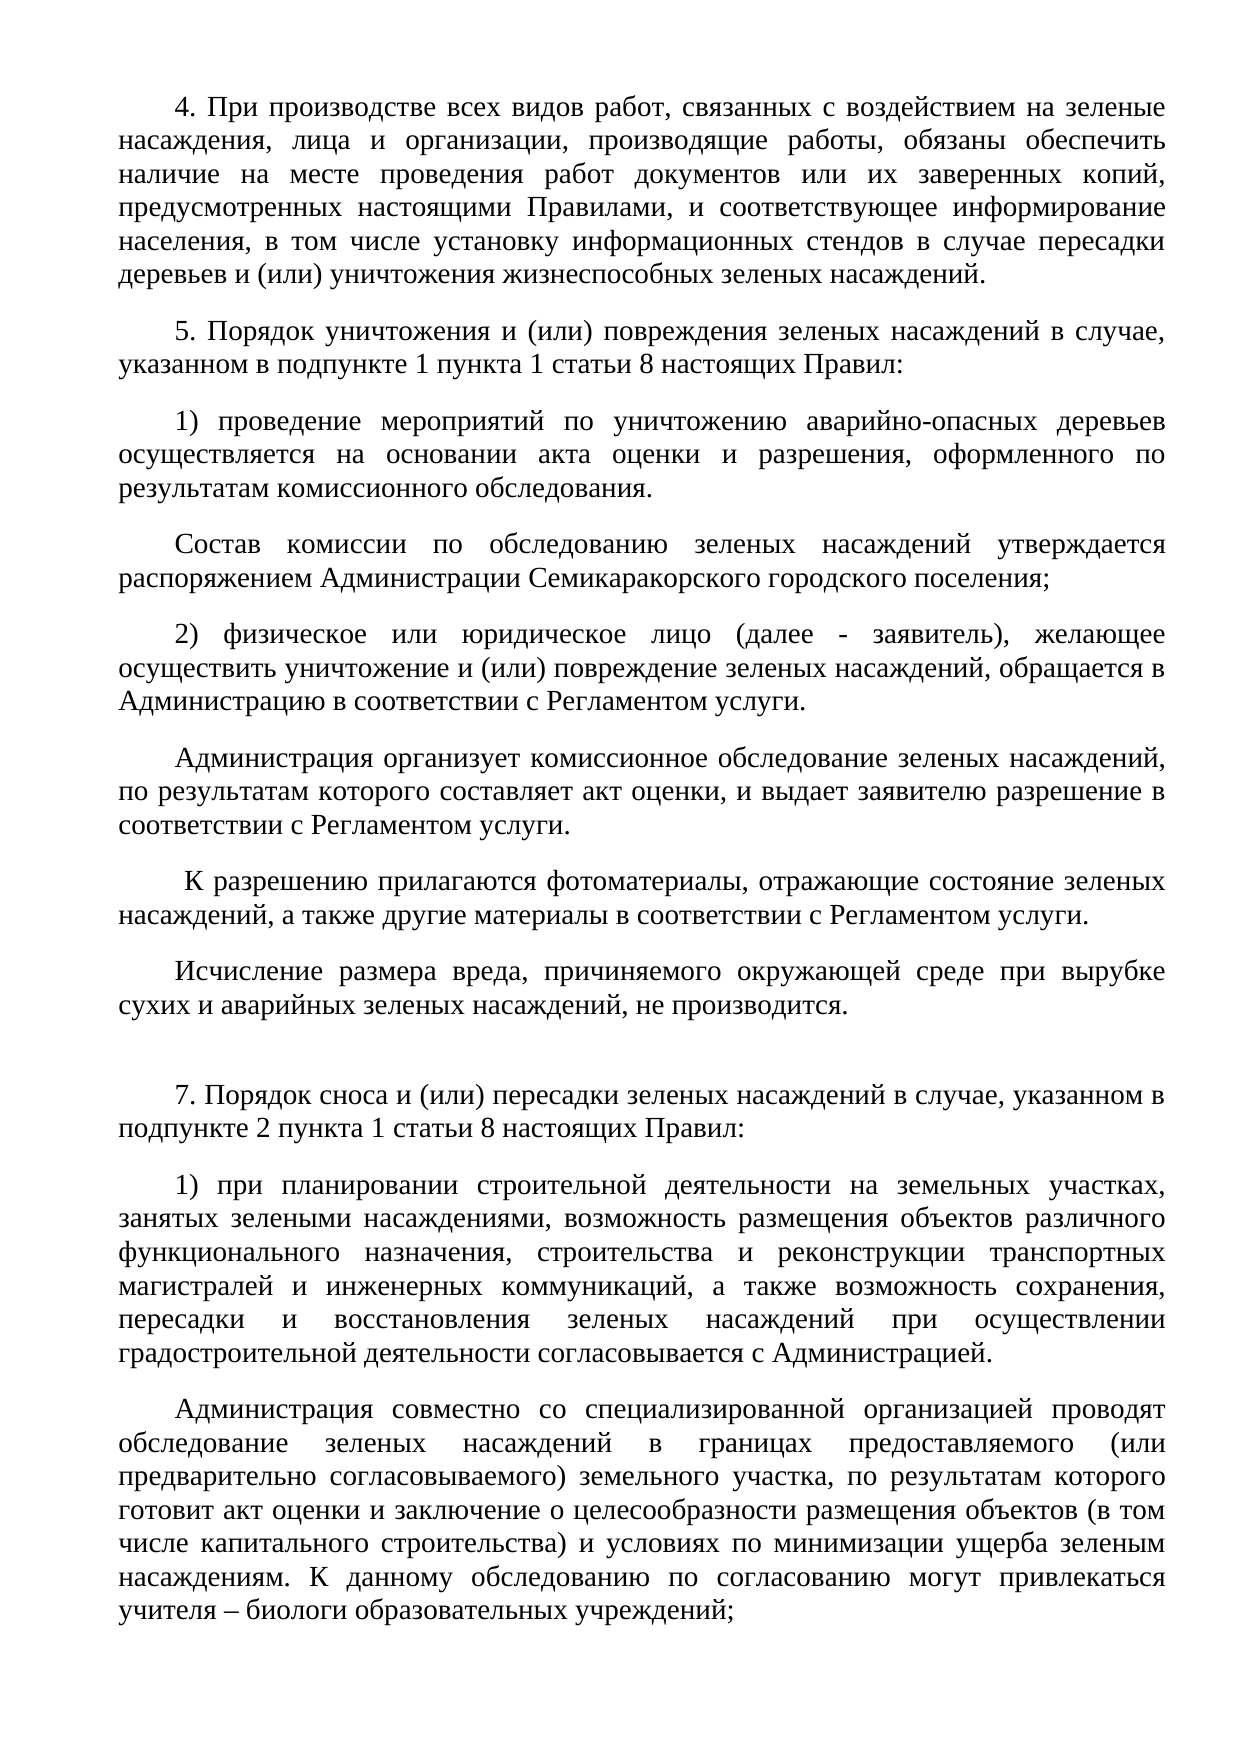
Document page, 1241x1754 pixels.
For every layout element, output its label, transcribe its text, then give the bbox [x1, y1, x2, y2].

text 5. Порядок уничтожения и (или) повреждения зеленых насаждений в случае, указанном в подпункте 1 пункта 1 статьи 8 настоящих Правил: [118, 313, 1167, 380]
text 2) физическое или юридическое лицо (далее - заявитель), желающее осуществить уничтожение и (или) повреждение зеленых насаждений, обращается в Администрацию в соответствии с Регламентом услуги. [118, 616, 1167, 717]
text 7. Порядок сноса и (или) пересадки зеленых насаждений в случае, указанном в подпункте 2 пункта 1 статьи 8 настоящих Правил: [118, 1077, 1167, 1144]
text 4. При производстве всех видов работ, связанных с воздействием на зеленые насаждения, лица и организации, производящие работы, обязаны обеспечить наличие на месте проведения работ документов или их заверенных копий, предусмотренных настоящими Правилами, и соответствующее информирование населения, в том числе установку информационных стендов в случае пересадки деревьев и (или) уничтожения жизнеспособных зеленых насаждений. [118, 89, 1167, 290]
text К разрешению прилагаются фотоматериалы, отражающие состояние зеленых насаждений, а также другие материалы в соответствии с Регламентом услуги. [118, 863, 1167, 931]
text Администрация организует комиссионное обследование зеленых насаждений, по результатам которого составляет акт оценки, и выдает заявителю разрешение в соответствии с Регламентом услуги. [118, 740, 1167, 841]
text 1) при планировании строительной деятельности на земельных участках, занятых зелеными насаждениями, возможность размещения объектов различного функционального назначения, строительства и реконструкции транспортных магистралей и инженерных коммуникаций, а также возможность сохранения, пересадки и восстановления зеленых насаждений при осуществлении градостроительной деятельности согласовывается с Администрацией. [118, 1167, 1167, 1368]
text Исчисление размера вреда, причиняемого окружающей среде при вырубке сухих и аварийных зеленых насаждений, не производится. [118, 953, 1167, 1021]
text Администрация совместно со специализированной организацией проводят обследование зеленых насаждений в границах предоставляемого (или предварительно согласовываемого) земельного участка, по результатам которого готовит акт оценки и заключение о целесообразности размещения объектов (в том числе капитального строительства) и условиях по минимизации ущерба зеленым насаждениям. К данному обследованию по согласованию могут привлекаться учителя – биологи образовательных учреждений; [118, 1391, 1167, 1626]
text Состав комиссии по обследованию зеленых насаждений утверждается распоряжением Администрации Семикаракорского городского поселения; [118, 526, 1167, 593]
text 1) проведение мероприятий по уничтожению аварийно-опасных деревьев осуществляется на основании акта оценки и разрешения, оформленного по результатам комиссионного обследования. [118, 403, 1167, 503]
